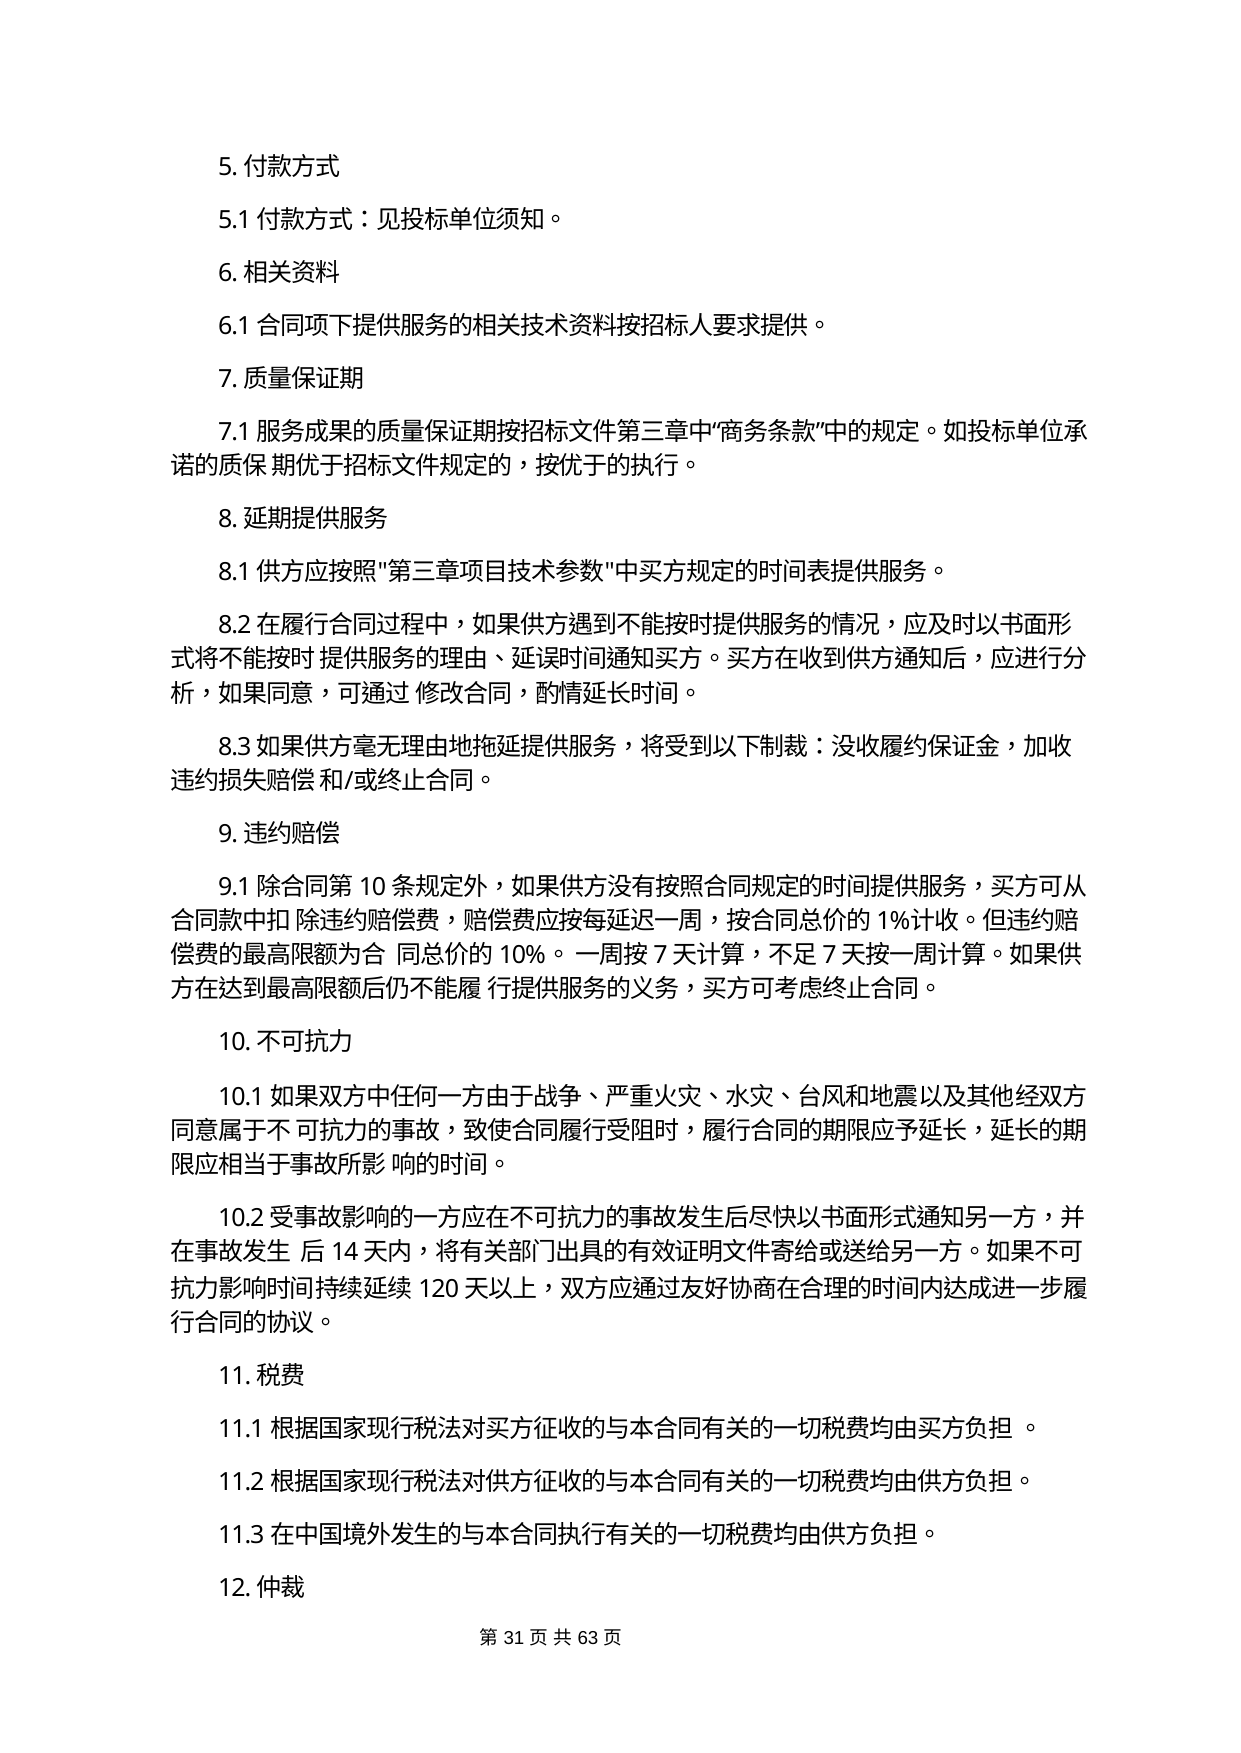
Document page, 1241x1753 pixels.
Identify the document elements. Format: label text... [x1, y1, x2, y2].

text 7. 质量保证期 [170, 361, 1089, 395]
text 8.3 如果供方毫无理由地拖延提供服务，将受到以下制裁：没收履约保证金，加收违约损失赔偿 和/或终止合同。 [170, 728, 1089, 796]
text 8.1 供方应按照"第三章项目技术参数"中买方规定的时间表提供服务。 [170, 554, 1089, 588]
text 6.1 合同项下提供服务的相关技术资料按招标人要求提供。 [170, 308, 1089, 342]
text 8.2 在履行合同过程中，如果供方遇到不能按时提供服务的情况，应及时以书面形式将不能按时 提供服务的理由、延误时间通知买方。买方在收到供方通知后，应进行分析，如果同意，可通过 修改合同，酌情延长时间。 [170, 607, 1089, 709]
text 11. 税费 [170, 1357, 1089, 1391]
text 8. 延期提供服务 [170, 501, 1089, 535]
text 12. 仲裁 [170, 1569, 1089, 1603]
text 11.1 根据国家现行税法对买方征收的与本合同有关的一切税费均由买方负担 。 [170, 1410, 1089, 1444]
text 9. 违约赔偿 [170, 815, 1089, 849]
text 7.1 服务成果的质量保证期按招标文件第三章中“商务条款”中的规定。如投标单位承诺的质保 期优于招标文件规定的，按优于的执行。 [170, 414, 1089, 482]
text 10.2受事故影响的一方应在不可抗力的事故发生后尽快以书面形式通知另一方，并在事故发生 后14天内，将有关部门出具的有效证明文件寄给或送给另一方。如果不可抗力影响时间持续延续 120 天以上，双方应通过友好协商在合理的时间内达成进一步履行合同的协议。 [170, 1200, 1089, 1338]
text 11.2 根据国家现行税法对供方征收的与本合同有关的一切税费均由供方负担。 [170, 1463, 1089, 1497]
text 10. 不可抗力 [170, 1023, 1089, 1058]
text 9.1 除合同第10 条规定外，如果供方没有按照合同规定的时间提供服务，买方可从合同款中扣 除违约赔偿费，赔偿费应按每延迟一周，按合同总价的1%计收。但违约赔偿费的最高限额为合 同总价的10%。 一周按7天计算，不足7天按一周计算。如果供方在达到最高限额后仍不能履 行提供服务的义务，买方可考虑终止合同。 [170, 868, 1089, 1004]
text 5. 付款方式 [170, 149, 1089, 183]
text 5.1付款方式：见投标单位须知。 [170, 202, 1089, 236]
text 11.3 在中国境外发生的与本合同执行有关的一切税费均由供方负担。 [170, 1516, 1089, 1550]
text 10.1 如果双方中任何一方由于战争、严重火灾、水灾、台风和地震以及其他经双方同意属于不 可抗力的事故，致使合同履行受阻时，履行合同的期限应予延长，延长的期限应相当于事故所影 响的时间。 [170, 1077, 1089, 1181]
text 6. 相关资料 [170, 255, 1089, 289]
